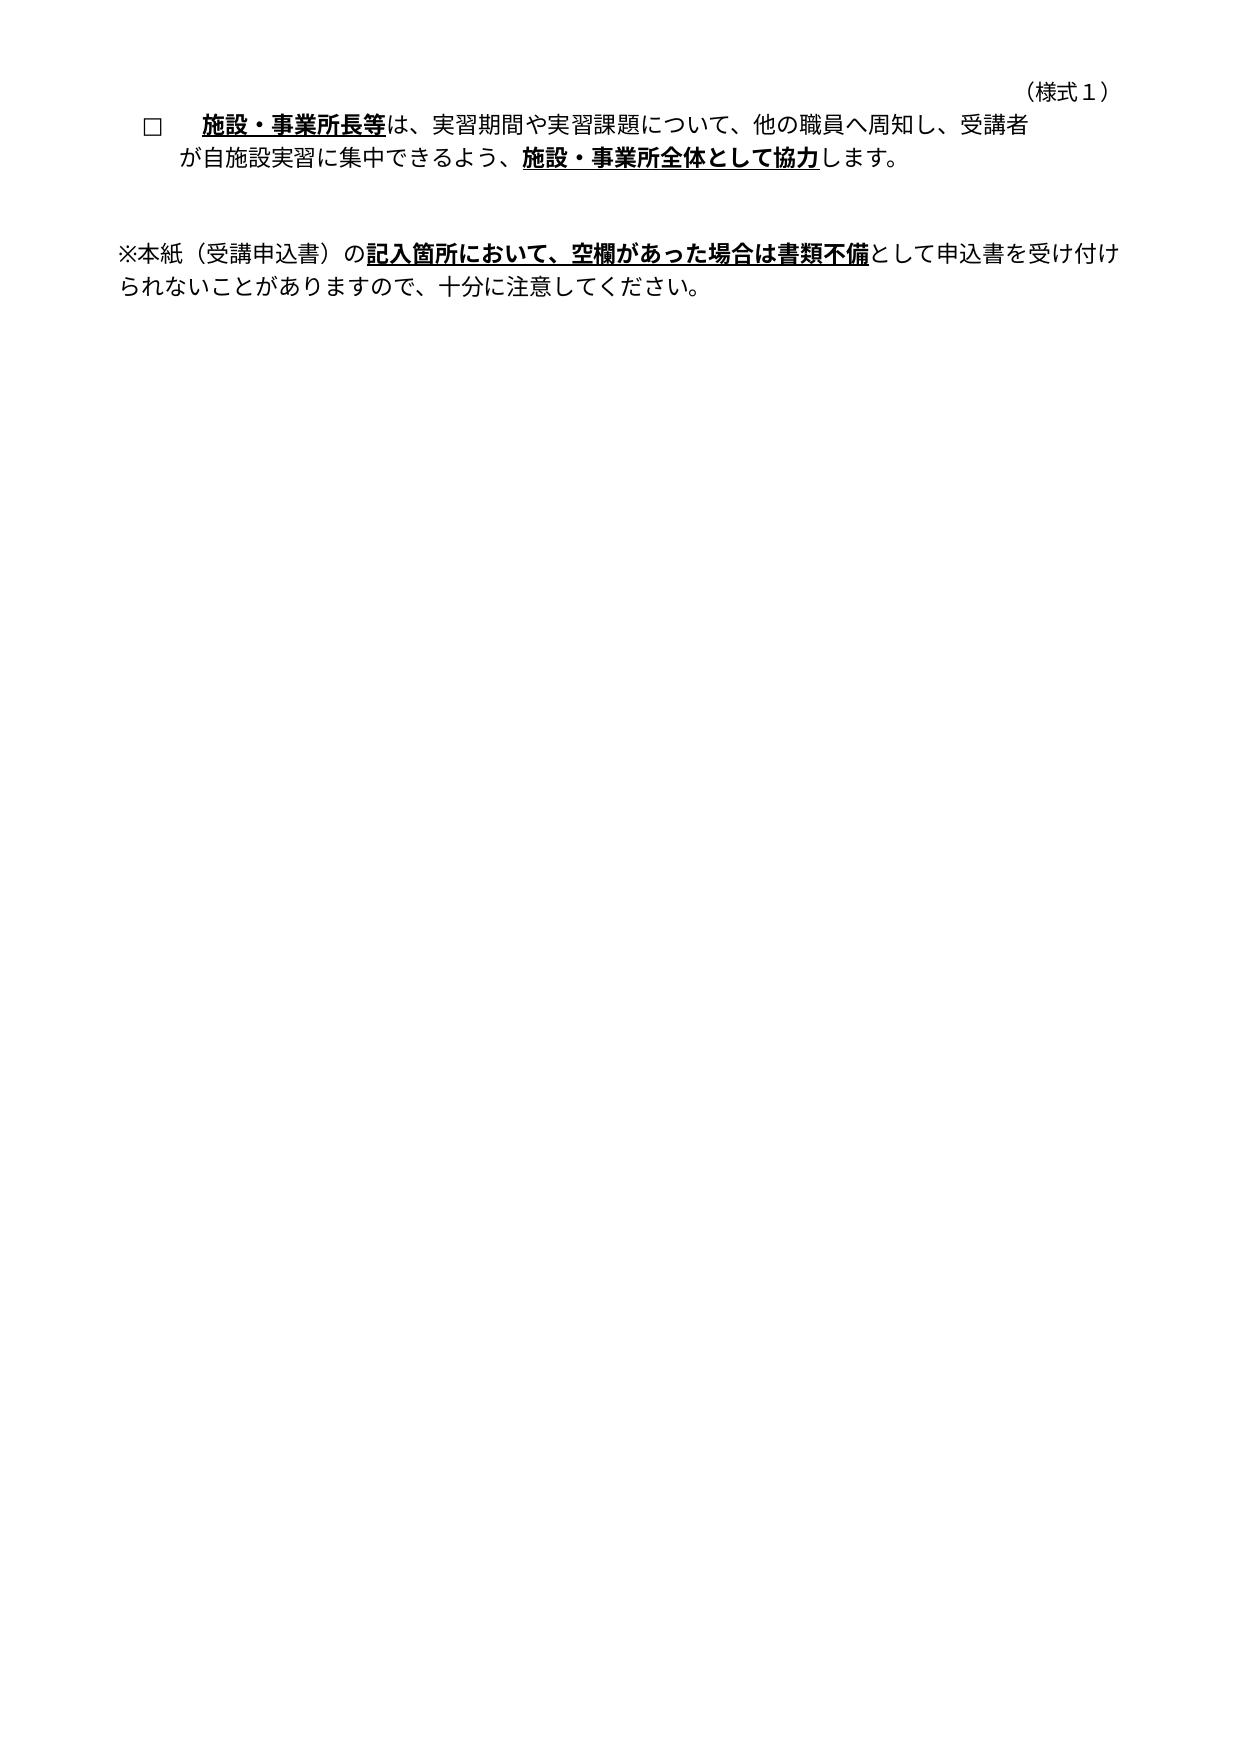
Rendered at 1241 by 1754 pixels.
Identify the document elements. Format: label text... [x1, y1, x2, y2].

text ※本紙（受講申込書）の記入箇所において、空欄があった場合は書類不備として申込書を受け付けられないことがありますので、十分に注意してください。 [118, 236, 1122, 302]
list 施設・事業所長等は、実習期間や実習課題について、他の職員へ周知し、受講者が自施設実習に集中できるよう、施設・事業所全体として協力します。 [142, 107, 1030, 173]
